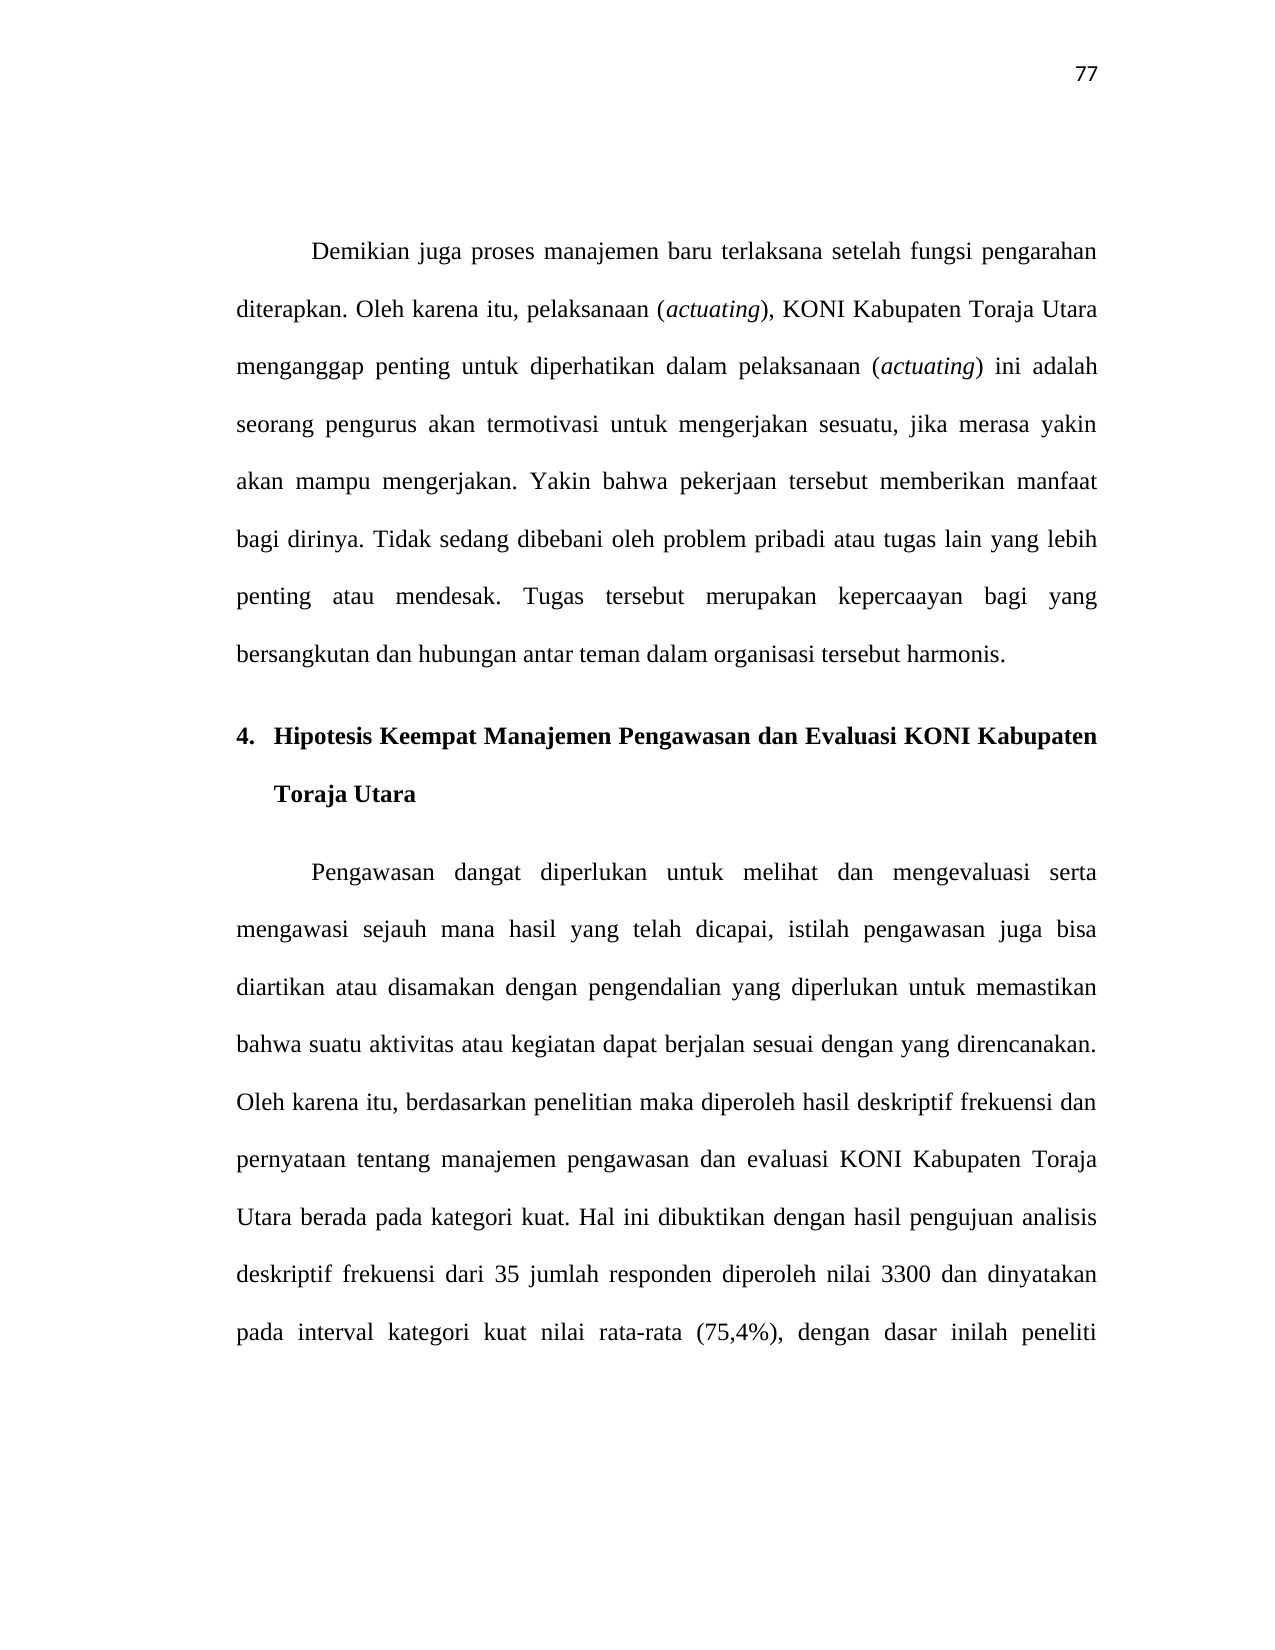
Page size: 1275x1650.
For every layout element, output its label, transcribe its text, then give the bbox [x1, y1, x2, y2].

text Demikian juga proses manajemen baru terlaksana setelah fungsi pengarahan diterapkan. Oleh karena itu, pelaksanaan (actuating), KONI Kabupaten Toraja Utara menganggap penting untuk diperhatikan dalam pelaksanaan (actuating) ini adalah seorang pengurus akan termotivasi untuk mengerjakan sesuatu, jika merasa yakin akan mampu mengerjakan. Yakin bahwa pekerjaan tersebut memberikan manfaat bagi dirinya. Tidak sedang dibebani oleh problem pribadi atau tugas lain yang lebih penting atau mendesak. Tugas tersebut merupakan kepercaayan bagi yang bersangkutan dan hubungan antar teman dalam organisasi tersebut harmonis. [236, 236, 1098, 667]
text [236, 857, 1098, 1346]
list Hipotesis Keempat Manajemen Pengawasan dan Evaluasi KONI Kabupaten Toraja Utara [236, 721, 1098, 807]
